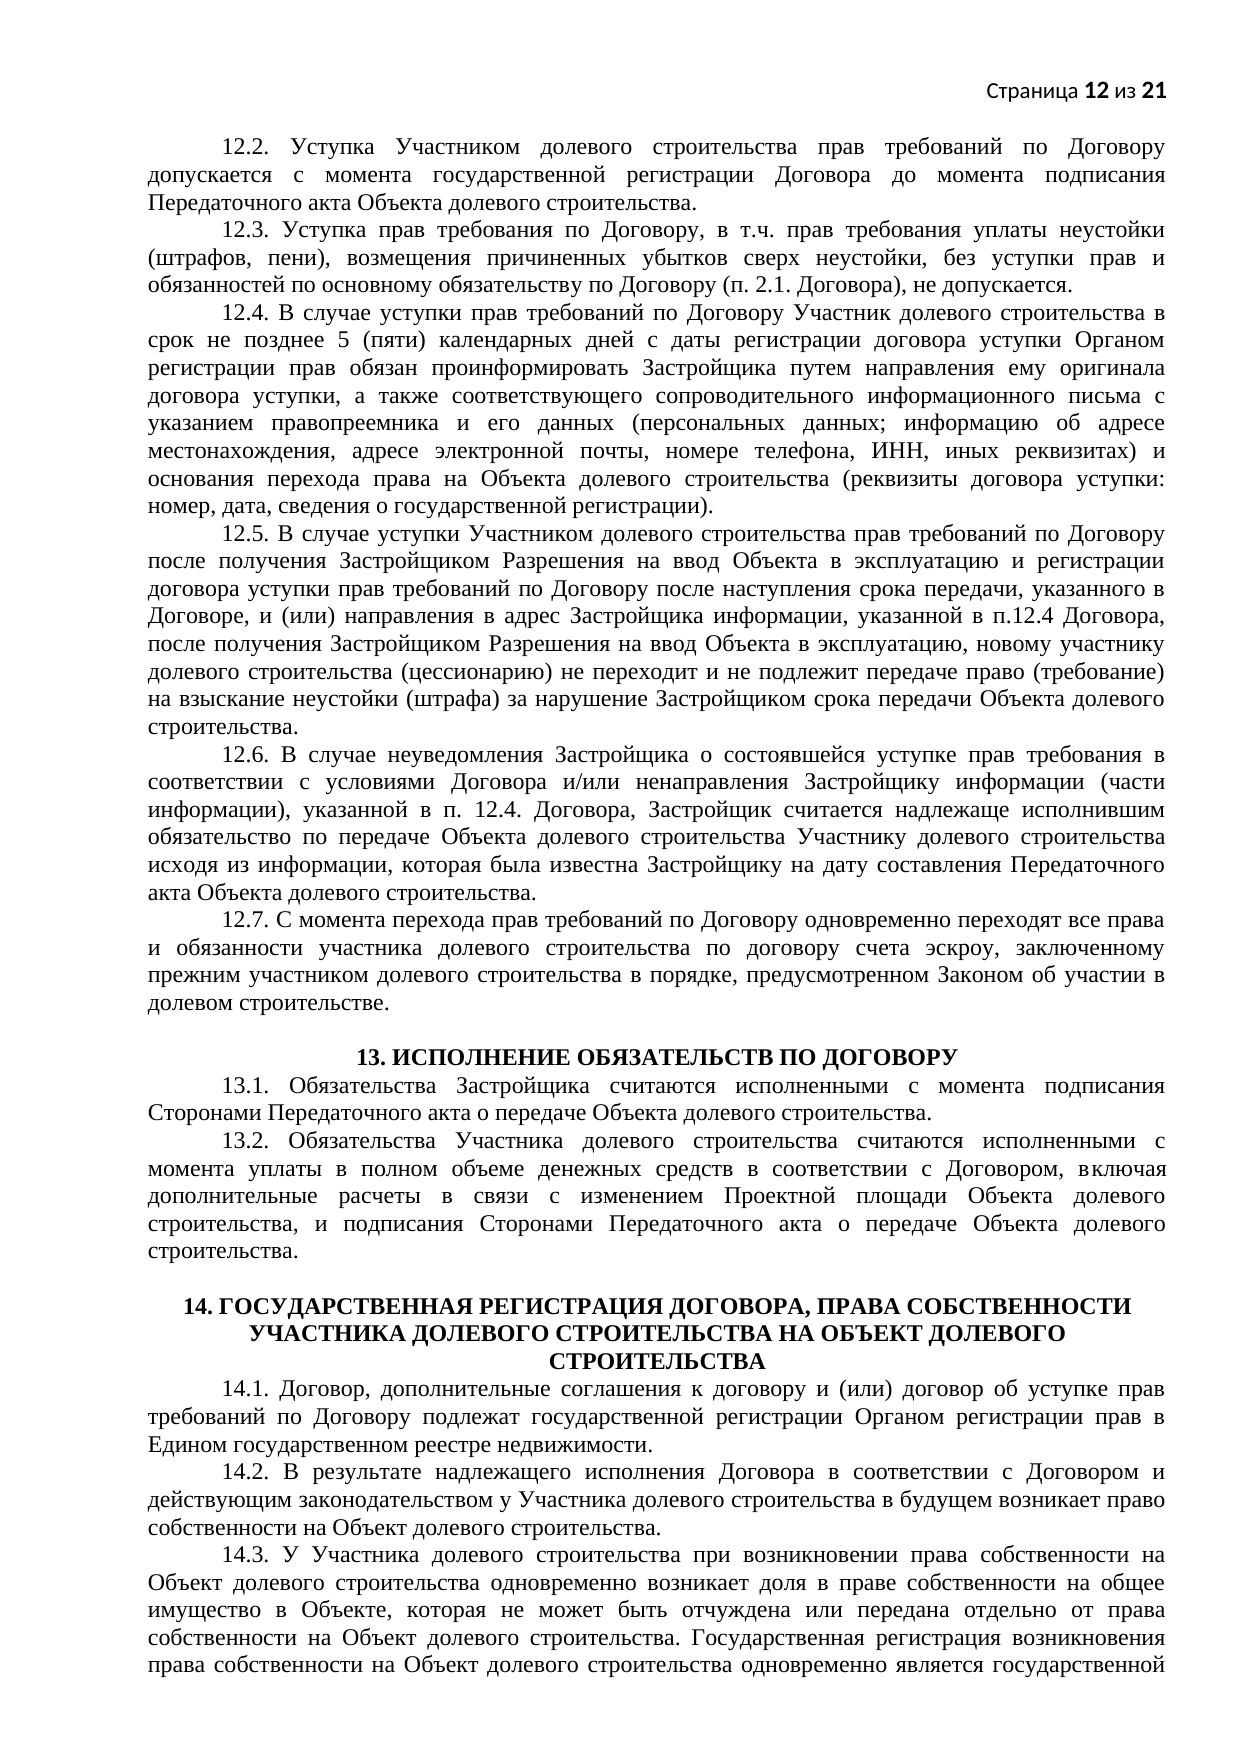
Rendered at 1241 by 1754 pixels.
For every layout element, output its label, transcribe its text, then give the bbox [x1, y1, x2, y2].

text 12.5. В случае уступки Участником долевого строительства прав требований по Договору после получения Застройщиком Разрешения на ввод Объекта в эксплуатацию и регистрации договора уступки прав требований по Договору после наступления срока передачи, указанного в Договоре, и (или) направления в адрес Застройщика информации, указанной в п.12.4 Договора, после получения Застройщиком Разрешения на ввод Объекта в эксплуатацию, новому участнику долевого строительства (цессионарию) не переходит и не подлежит передаче право (требование) на взыскание неустойки (штрафа) за нарушение Застройщиком срока передачи Объекта долевого строительства. [148, 519, 1167, 739]
text 13. ИСПОЛНЕНИЕ ОБЯЗАТЕЛЬСТВ ПО ДОГОВОРУ [148, 1043, 1167, 1071]
text 14.1. Договор, дополнительные соглашения к договору и (или) договор об уступке прав требований по Договору подлежат государственной регистрации Органом регистрации прав в Едином государственном реестре недвижимости. [148, 1374, 1167, 1457]
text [148, 1540, 1167, 1678]
text 12.6. В случае неуведомления Застройщика о состоявшейся уступке прав требования в соответствии с условиями Договора и/или ненаправления Застройщику информации (части информации), указанной в п. 12.4. Договора, Застройщик считается надлежаще исполнившим обязательство по передаче Объекта долевого строительства Участнику долевого строительства исходя из информации, которая была известна Застройщику на дату составления Передаточного акта Объекта долевого строительства. [148, 739, 1167, 905]
text 14.2. В результате надлежащего исполнения Договора в соответствии с Договором и действующим законодательством у Участника долевого строительства в будущем возникает право собственности на Объект долевого строительства. [148, 1457, 1167, 1540]
text 12.4. В случае уступки прав требований по Договору Участник долевого строительства в срок не позднее 5 (пяти) календарных дней с даты регистрации договора уступки Органом регистрации прав обязан проинформировать Застройщика путем направления ему оригинала договора уступки, а также соответствующего сопроводительного информационного письма с указанием правопреемника и его данных (персональных данных; информацию об адресе местонахождения, адресе электронной почты, номере телефона, ИНН, иных реквизитах) и основания перехода права на Объекта долевого строительства (реквизиты договора уступки: номер, дата, сведения о государственной регистрации). [148, 298, 1167, 519]
text 12.2. Уступка Участником долевого строительства прав требований по Договору допускается с момента государственной регистрации Договора до момента подписания Передаточного акта Объекта долевого строительства. [148, 132, 1167, 215]
text 13.2. Обязательства Участника долевого строительства считаются исполненными с момента уплаты в полном объеме денежных средств в соответствии с Договором, включая дополнительные расчеты в связи с изменением Проектной площади Объекта долевого строительства, и подписания Сторонами Передаточного акта о передаче Объекта долевого строительства. [148, 1126, 1167, 1264]
text 12.7. С момента перехода прав требований по Договору одновременно переходят все права и обязанности участника долевого строительства по договору счета эскроу, заключенному прежним участником долевого строительства в порядке, предусмотренном Законом об участии в долевом строительстве. [148, 905, 1167, 1016]
text 13.1. Обязательства Застройщика считаются исполненными с момента подписания Сторонами Передаточного акта о передаче Объекта долевого строительства. [148, 1071, 1167, 1126]
text 12.3. Уступка прав требования по Договору, в т.ч. прав требования уплаты неустойки (штрафов, пени), возмещения причиненных убытков сверх неустойки, без уступки прав и обязанностей по основному обязательству по Договору (п. 2.1. Договора), не допускается. [148, 215, 1167, 298]
text 14. ГОСУДАРСТВЕННАЯ РЕГИСТРАЦИЯ ДОГОВОРА, ПРАВА СОБСТВЕННОСТИ УЧАСТНИКА ДОЛЕВОГО СТРОИТЕЛЬСТВА НА ОБЪЕКТ ДОЛЕВОГО СТРОИТЕЛЬСТВА [148, 1292, 1167, 1374]
